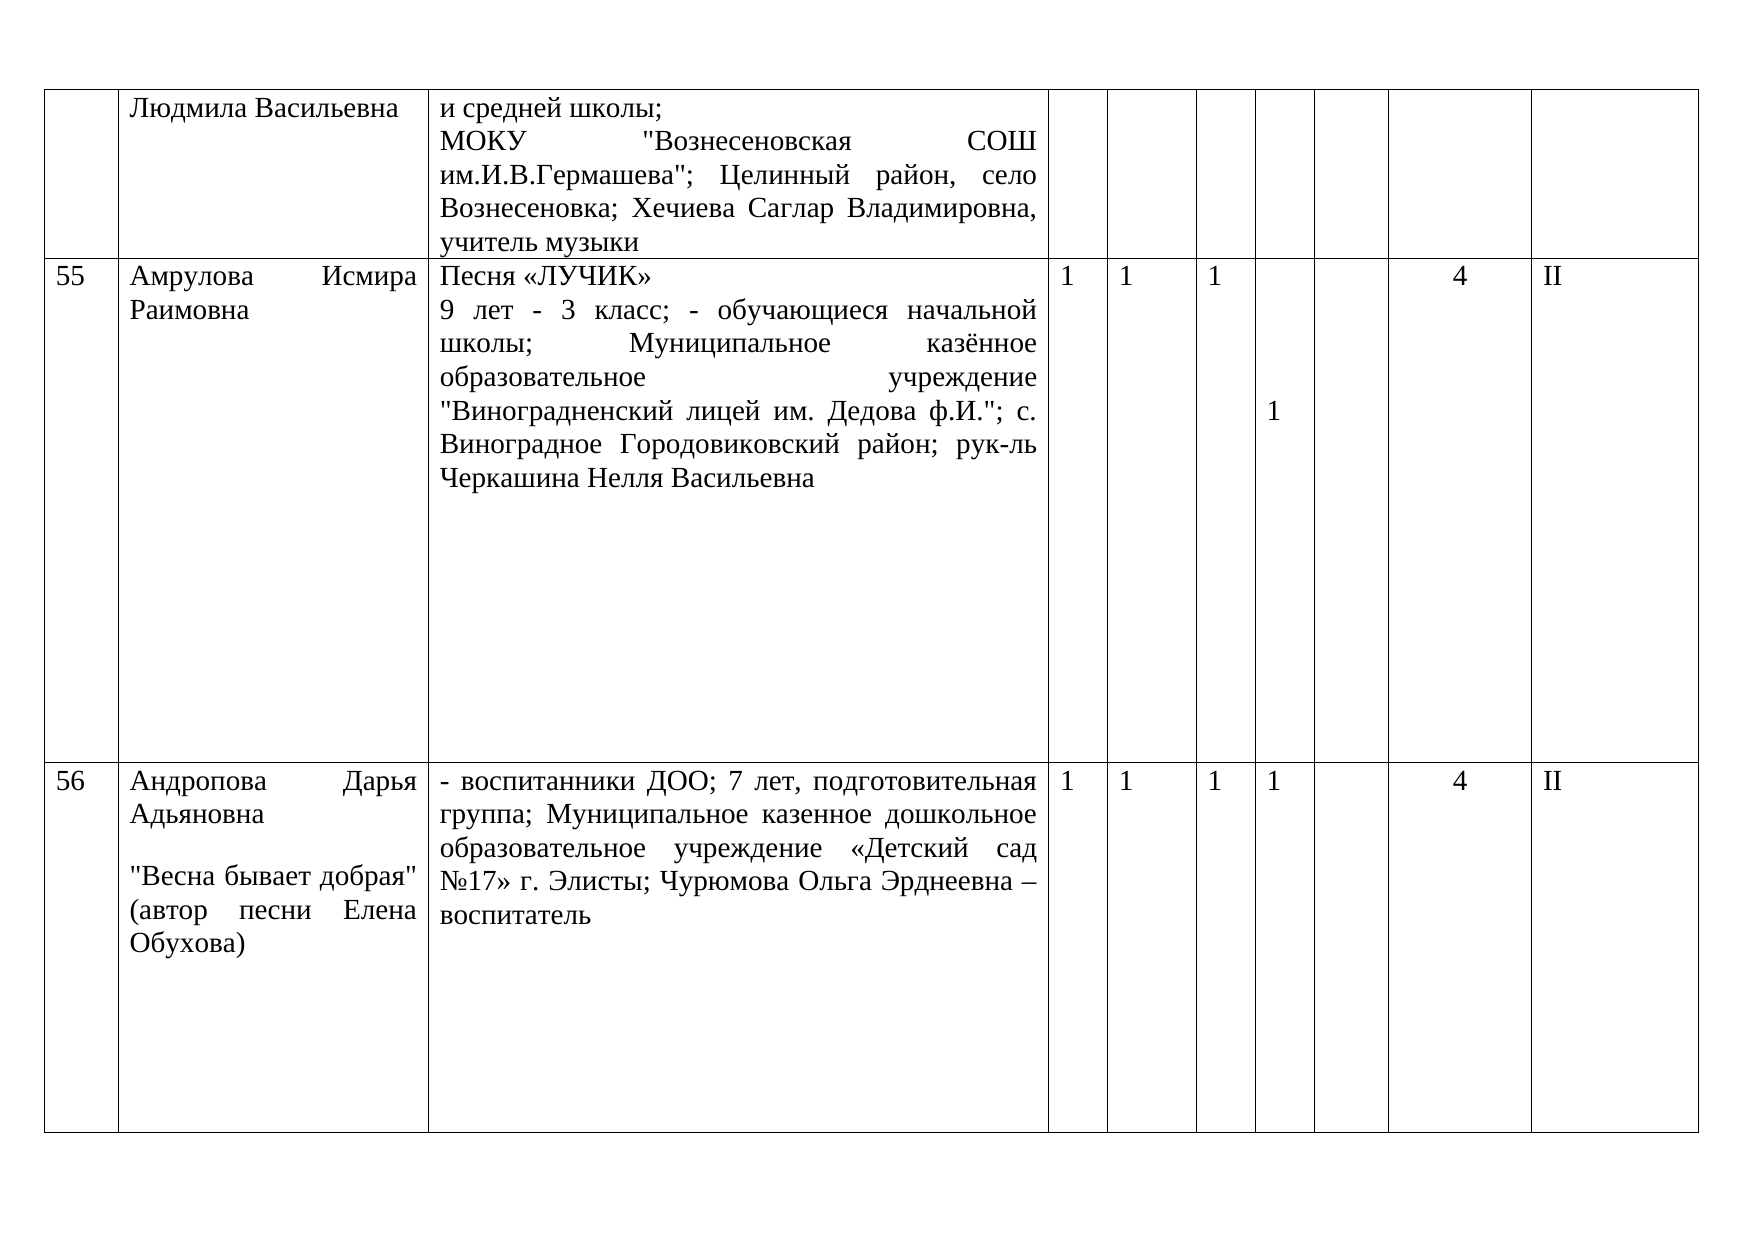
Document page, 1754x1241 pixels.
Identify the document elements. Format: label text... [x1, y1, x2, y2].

table_cell 1 [1256, 259, 1314, 762]
table_cell II [1532, 259, 1698, 762]
table_cell [1315, 259, 1388, 762]
table_cell II [1532, 763, 1698, 1132]
table_cell 55 [45, 259, 118, 762]
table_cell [119, 90, 428, 257]
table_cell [119, 763, 428, 1132]
table_cell 5 [1389, 90, 1531, 257]
table_cell 1 [1049, 259, 1107, 762]
table_cell 1 [1197, 259, 1255, 762]
table_cell 1 [1049, 763, 1107, 1132]
table_cell 1 [1256, 90, 1314, 257]
table_cell 1 [1108, 259, 1196, 762]
table_cell 1 [1049, 90, 1107, 257]
table_cell I [1532, 90, 1698, 257]
table_cell 56 [45, 763, 118, 1132]
table_cell 1 [1197, 90, 1255, 257]
table_cell 1 [1108, 763, 1196, 1132]
table_cell 1 [1315, 90, 1388, 257]
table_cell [429, 763, 1048, 1132]
table_cell [1315, 763, 1388, 1132]
table_cell 4 [1389, 763, 1531, 1132]
table_cell 1 [1197, 763, 1255, 1132]
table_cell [429, 90, 1048, 257]
table_cell 54 [45, 90, 118, 257]
table_cell 1 [1256, 763, 1314, 1132]
table_cell Песня «ЛУЧИК» 9 лет - 3 класс; - обучающиеся начальной школы; Муниципальное казённое образовательное учреждение "Виноградненский лицей им. Дедова ф.И."; с. Виноградное Городовиковский район; рук-ль Черкашина Нелля Васильевна [429, 259, 1048, 762]
table_cell Амрулова Исмира Раимовна [119, 259, 428, 762]
table_cell 4 [1389, 259, 1531, 762]
table_cell 1 [1108, 90, 1196, 257]
